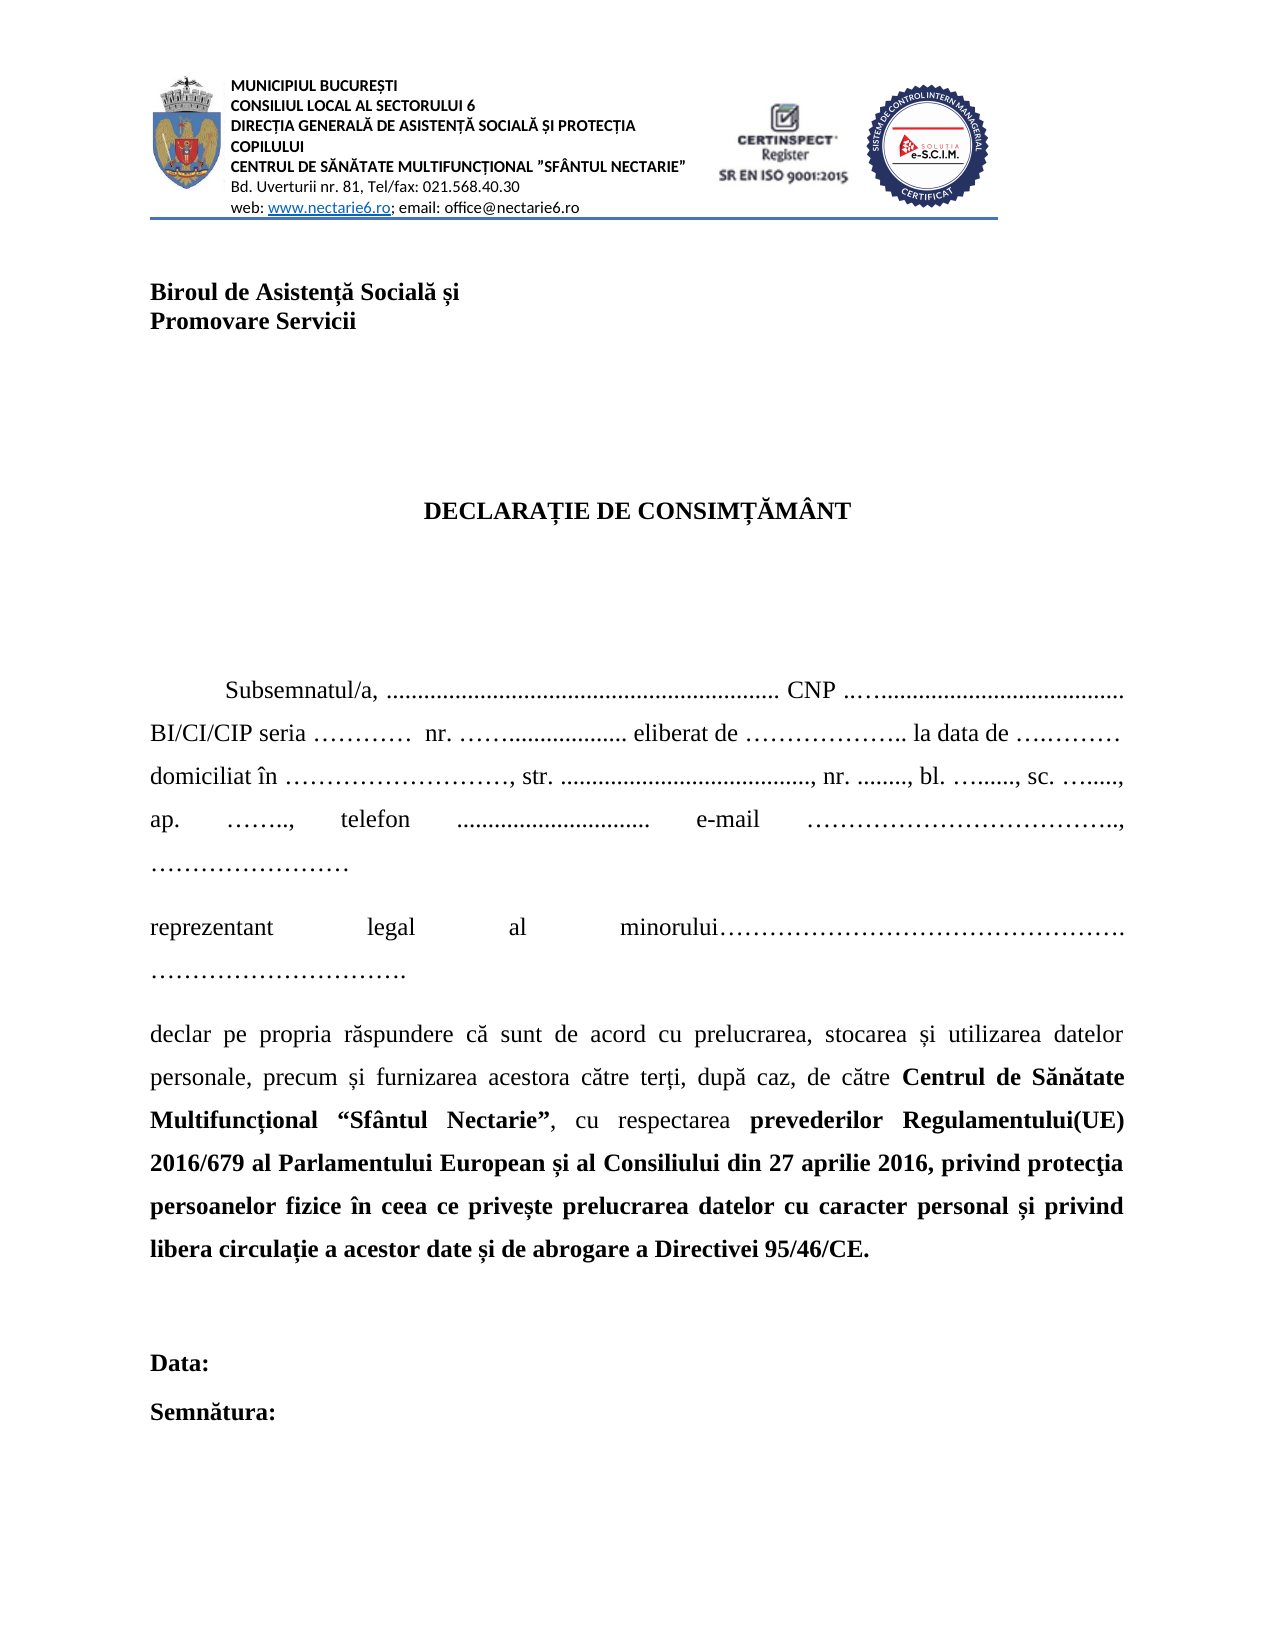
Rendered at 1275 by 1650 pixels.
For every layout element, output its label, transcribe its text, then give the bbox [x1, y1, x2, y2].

text Promovare Servicii [150, 306, 1125, 334]
text Semnătura: [150, 1397, 1125, 1426]
picture [860, 84, 995, 209]
text declar pe propria răspundere că sunt de acord cu prelucrarea, stocarea și utilizarea datelor personale, precum și furnizarea acestora către terți, după caz, de către Centrul de Sănătate Multifuncțional “Sfântul Nectarie”, cu respectarea prevederilor Regulamentului(UE) 2016/679 al Parlamentului European și al Consiliului din 27 aprilie 2016, privind protecţia persoanelor fizice în ceea ce privește prelucrarea datelor cu caracter personal și privind libera circulație a acestor date și de abrogare a Directivei 95/46/CE. [150, 1019, 1125, 1263]
text reprezentant legal al minorului…………………………………………. …………………………. [150, 912, 1125, 983]
text Data: [150, 1348, 1125, 1377]
text Biroul de Asistență Socială și [150, 248, 1125, 306]
text Subsemnatul/a, ............................................................... CNP ..…....................................... BI/CI/CIP seria ………… nr. ……................... eliberat de ……………….. la data de ….……… [150, 675, 1125, 747]
picture [152, 75, 225, 191]
picture [719, 101, 855, 191]
text DECLARAȚIE DE CONSIMȚĂMÂNT [150, 496, 1125, 524]
text domiciliat în ………………………, str. ........................................, nr. ........, bl. …......, sc. …....., ap. …….., telefon ............................... e-mail ………………………………..,…………………… [150, 761, 1125, 876]
